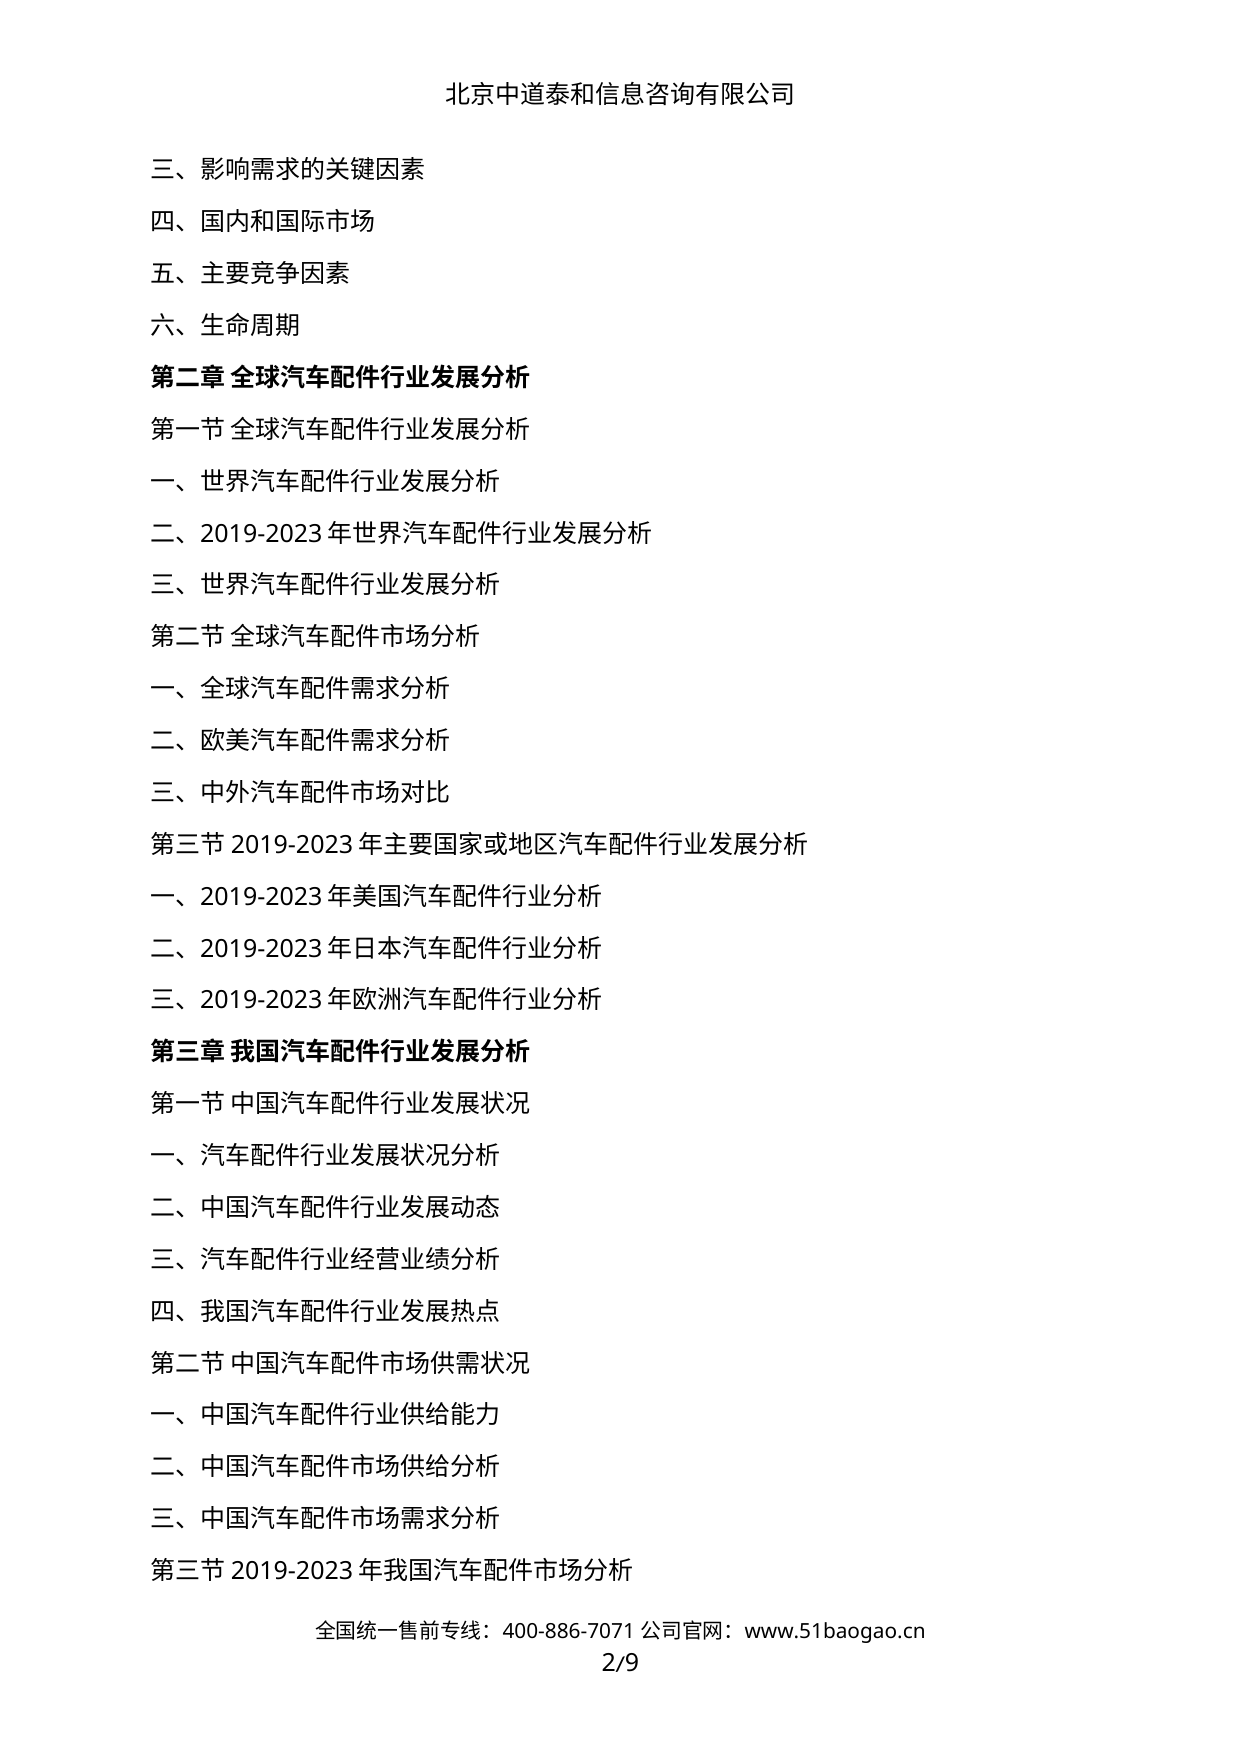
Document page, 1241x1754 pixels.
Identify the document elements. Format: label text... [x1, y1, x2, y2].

text 二、中国汽车配件市场供给分析 [150, 1447, 1090, 1483]
text 三、汽车配件行业经营业绩分析 [150, 1239, 1090, 1276]
text 第一节 中国汽车配件行业发展状况 [150, 1084, 1090, 1120]
text 第一节 全球汽车配件行业发展分析 [150, 409, 1090, 446]
text 第三节 2019-2023年我国汽车配件市场分析 [150, 1551, 1090, 1587]
text 二、2019-2023年世界汽车配件行业发展分析 [150, 513, 1090, 549]
text 二、欧美汽车配件需求分析 [150, 721, 1090, 757]
text 一、2019-2023年美国汽车配件行业分析 [150, 876, 1090, 912]
text 三、2019-2023年欧洲汽车配件行业分析 [150, 980, 1090, 1016]
text 三、中外汽车配件市场对比 [150, 772, 1090, 809]
text 二、中国汽车配件行业发展动态 [150, 1187, 1090, 1224]
text 第三节 2019-2023年主要国家或地区汽车配件行业发展分析 [150, 824, 1090, 861]
text 第二节 全球汽车配件市场分析 [150, 617, 1090, 653]
text 二、2019-2023年日本汽车配件行业分析 [150, 928, 1090, 964]
text 三、影响需求的关键因素 [150, 150, 1090, 186]
text 三、中国汽车配件市场需求分析 [150, 1499, 1090, 1535]
text 一、中国汽车配件行业供给能力 [150, 1395, 1090, 1431]
text 第三章 我国汽车配件行业发展分析 [150, 1032, 1090, 1068]
text 一、世界汽车配件行业发展分析 [150, 461, 1090, 497]
text 六、生命周期 [150, 306, 1090, 342]
text 一、全球汽车配件需求分析 [150, 669, 1090, 705]
text 第二章 全球汽车配件行业发展分析 [150, 357, 1090, 394]
text 三、世界汽车配件行业发展分析 [150, 565, 1090, 601]
text 四、我国汽车配件行业发展热点 [150, 1291, 1090, 1327]
text 五、主要竞争因素 [150, 254, 1090, 290]
text 第二节 中国汽车配件市场供需状况 [150, 1343, 1090, 1379]
text 四、国内和国际市场 [150, 202, 1090, 238]
text 一、汽车配件行业发展状况分析 [150, 1136, 1090, 1172]
